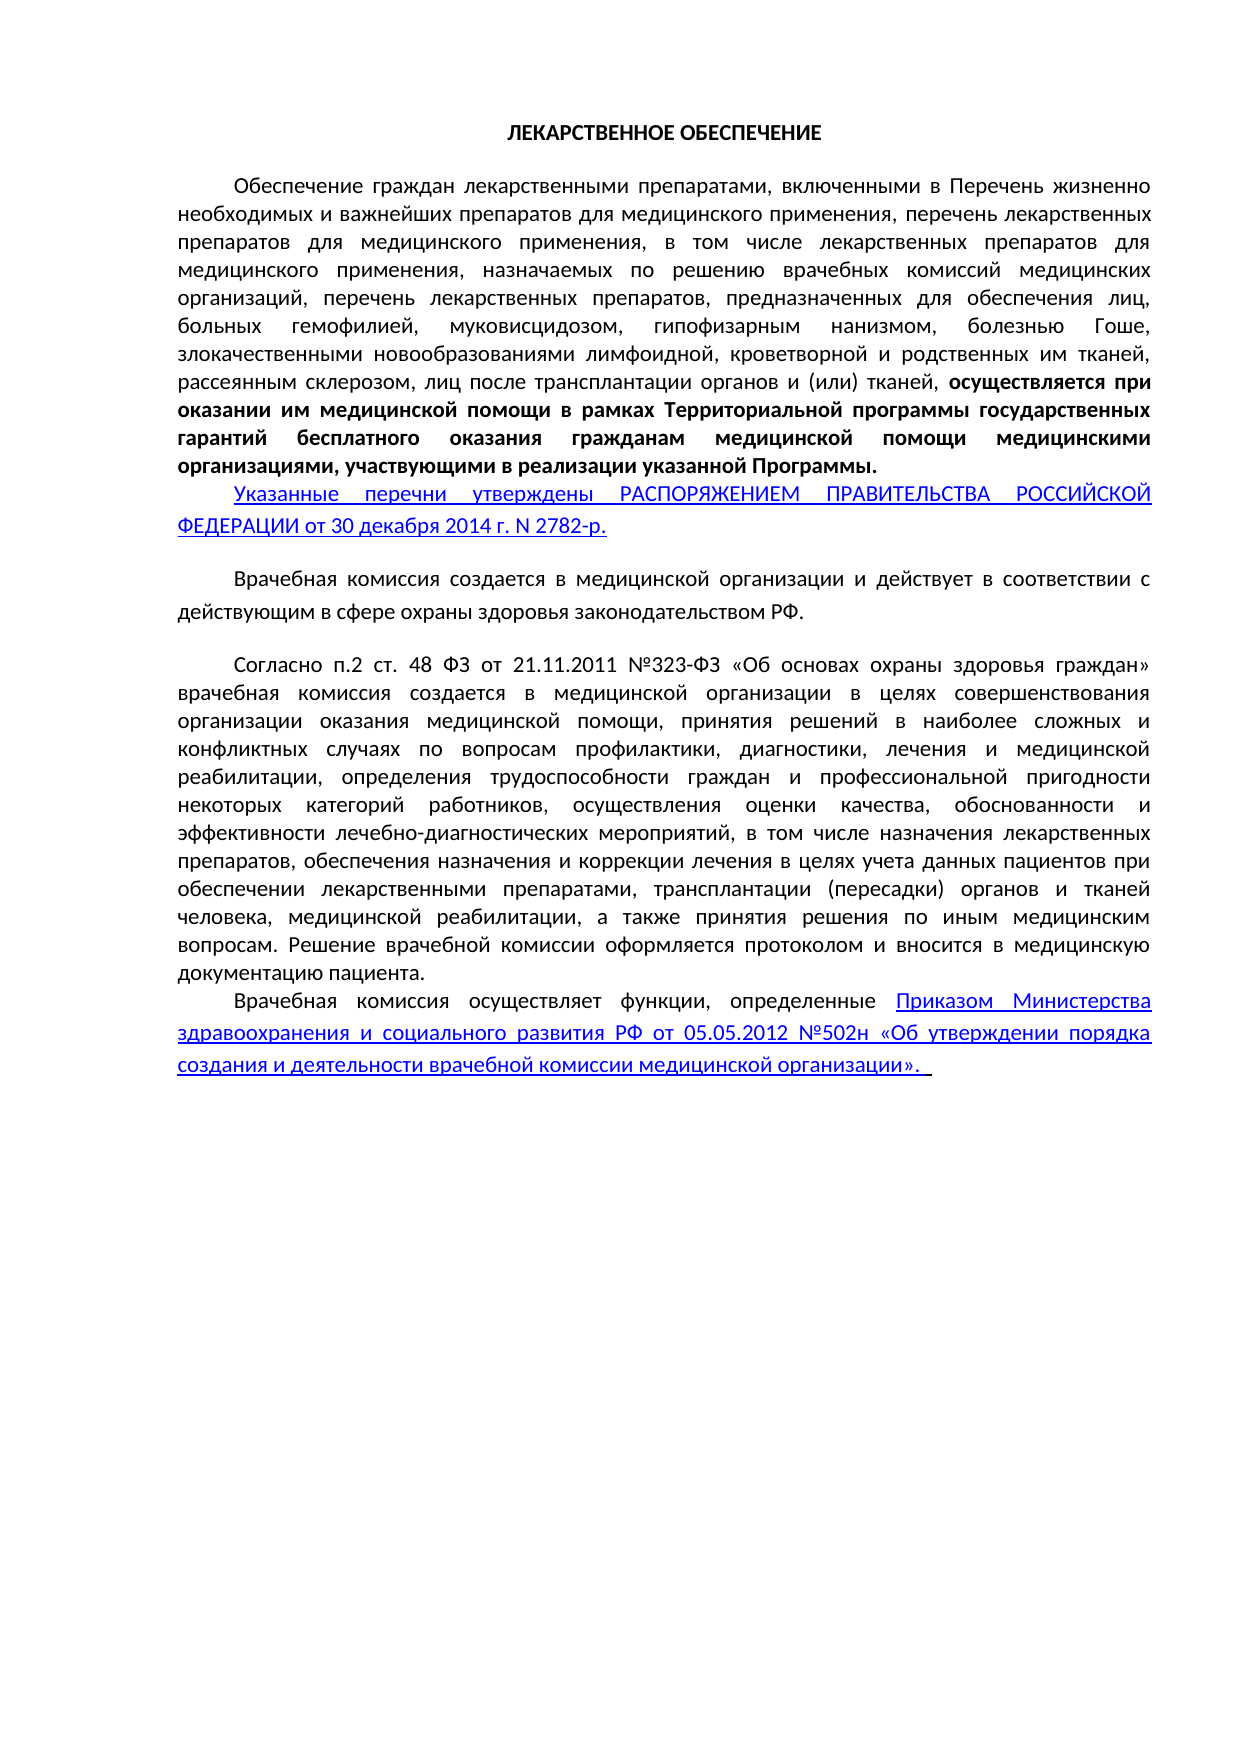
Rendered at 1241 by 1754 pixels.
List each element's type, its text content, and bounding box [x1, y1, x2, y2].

text Согласно п.2 ст. 48 ФЗ от 21.11.2011 №323-ФЗ «Об основах охраны здоровья граждан» врачебная комиссия создается в медицинской организации в целях совершенствования организации оказания медицинской помощи, принятия решений в наиболее сложных и конфликтных случаях по вопросам профилактики, диагностики, лечения и медицинской реабилитации, определения трудоспособности граждан и профессиональной пригодности некоторых категорий работников, осуществления оценки качества, обоснованности и эффективности лечебно-диагностических мероприятий, в том числе назначения лекарственных препаратов, обеспечения назначения и коррекции лечения в целях учета данных пациентов при обеспечении лекарственными препаратами, трансплантации (пересадки) органов и тканей человека, медицинской реабилитации, а также принятия решения по иным медицинским вопросам. Решение врачебной комиссии оформляется протоколом и вносится в медицинскую документацию пациента. [177, 650, 1152, 986]
text Указанные перечни утверждены РАСПОРЯЖЕНИЕМ ПРАВИТЕЛЬСТВА РОССИЙСКОЙ ФЕДЕРАЦИИ от 30 декабря 2014 г. N 2782-р. [177, 479, 1152, 539]
text ЛЕКАРСТВЕННОЕ ОБЕСПЕЧЕНИЕ [177, 118, 1152, 146]
text Врачебная комиссия осуществляет функции, определенные Приказом Министерства здравоохранения и социального развития РФ от 05.05.2012 №502н «Об утверждении порядка создания и деятельности врачебной комиссии медицинской организации». [177, 986, 1152, 1042]
text Обеспечение граждан лекарственными препаратами, включенными в Перечень жизненно необходимых и важнейших препаратов для медицинского применения, перечень лекарственных препаратов для медицинского применения, в том числе лекарственных препаратов для медицинского применения, назначаемых по решению врачебных комиссий медицинских организаций, перечень лекарственных препаратов, предназначенных для обеспечения лиц, больных гемофилией, муковисцидозом, гипофизарным нанизмом, болезнью Гоше, злокачественными новообразованиями лимфоидной, кроветворной и родственных им тканей, рассеянным склерозом, лиц после трансплантации органов и (или) тканей, осуществляется при оказании им медицинской помощи в рамках Территориальной программы государственных гарантий бесплатного оказания гражданам медицинской помощи медицинскими организациями, участвующими в реализации указанной Программы. [177, 171, 1152, 479]
text Врачебная комиссия осуществляет функции, определенные Приказом Министерства здравоохранения и социального развития РФ от 05.05.2012 №502н «Об утверждении порядка создания и деятельности врачебной комиссии медицинской организации». [177, 1043, 1152, 1078]
text Врачебная комиссия создается в медицинской организации и действует в соответствии с действующим в сфере охраны здоровья законодательством РФ. [177, 564, 1152, 625]
